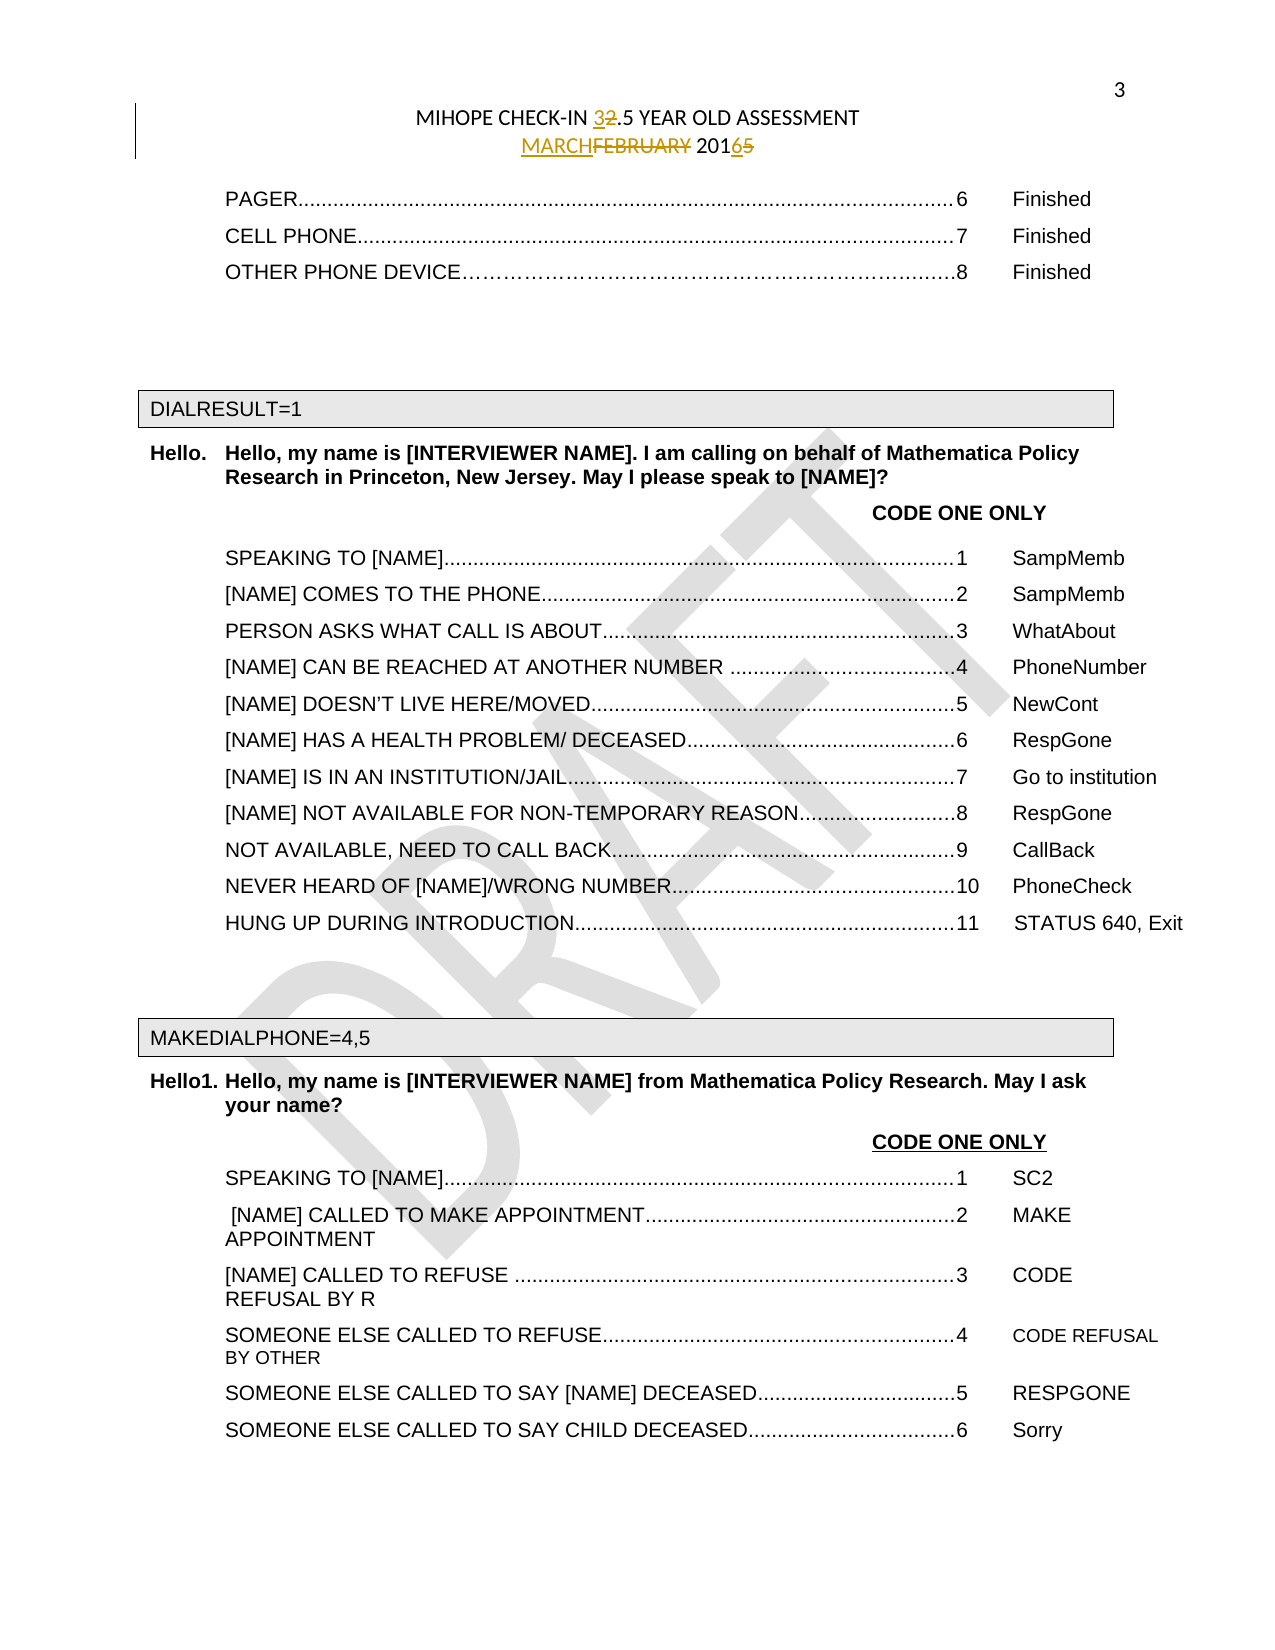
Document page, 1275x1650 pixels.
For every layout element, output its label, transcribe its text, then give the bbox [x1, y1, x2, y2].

text [name] called to make appointment 2 MAKE APPOINTMENT [225, 1202, 928, 1250]
text someone else called to refuse 4 CODE REFUSAL BY OTHER [225, 1323, 928, 1369]
text [NAME] NOT AVAILABLE FOR NON-TEMPORARY REASON 8 RespGone [225, 801, 928, 825]
text [NAME] doesn’t live here/MOVED 5 NewCont [225, 692, 928, 716]
text PAGER 6 Finished [225, 187, 928, 211]
text hung up during introduction 11 STATUS 640, Exit [225, 910, 928, 934]
text speaking to [name] 1 SampMemb [225, 546, 928, 570]
text speaking to [name] 1 SC2 [225, 1166, 928, 1190]
text Hello. Hello, my name is [INTERVIEWER NAME]. I am calling on behalf of Mathematica Policy Research in Princeton, New Jersey. May I please speak to [NAME]? [150, 441, 1125, 488]
text Hello1. Hello, my name is [INTERVIEWER NAME] from Mathematica Policy Research. May I ask your name? [150, 1069, 1125, 1117]
text [name] CAN BE REACHED AT ANOTHER NUMBER 4 PhoneNumber [225, 655, 928, 679]
text [NAME] has a health problem/ deceased 6 RespGone [225, 728, 928, 752]
text [name] comes to the phone 2 SampMemb [225, 582, 928, 606]
text OTHER PHONE DEVICE……………………………………………………… 8 Finished [225, 260, 928, 284]
text [NAME] is in an institution/jail 7 Go to institution [225, 764, 928, 788]
text not available, need to call back 9 CallBack [225, 837, 928, 861]
text someone else called to say child deceased 6 Sorry [225, 1418, 928, 1442]
text person asks what call is about 3 WhatAbout [225, 619, 928, 643]
text never heard of [name]/wrong number 10 PhoneCheck [225, 874, 928, 898]
table_header Makedialphone=4,5 [139, 1019, 1113, 1056]
text CELL PHONE 7 Finished [225, 223, 928, 247]
text someone else called to say [name] deceased 5 RESPGONE [225, 1381, 928, 1405]
table_header dialresult=1 [139, 391, 1113, 427]
text [name] called to refuse 3 CODE REFUSAL BY R [225, 1263, 928, 1311]
